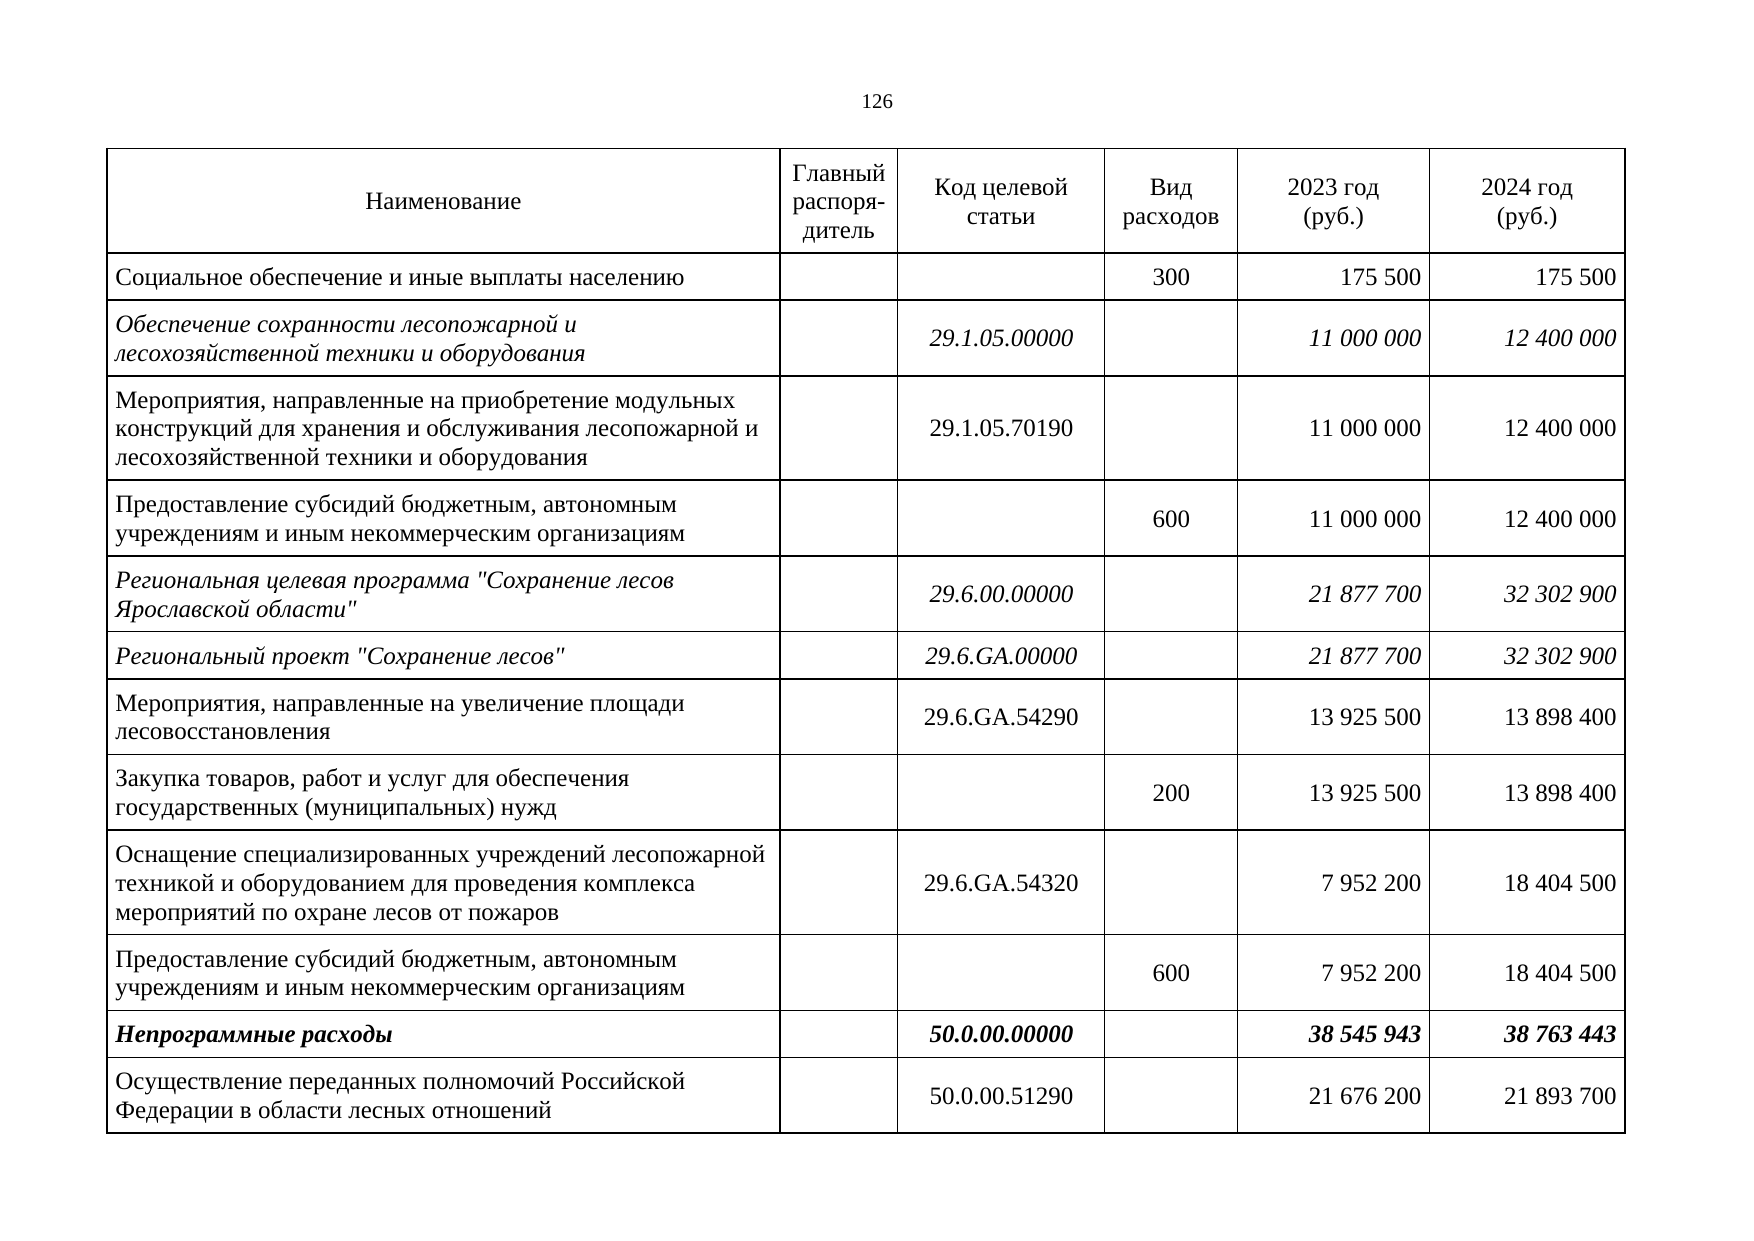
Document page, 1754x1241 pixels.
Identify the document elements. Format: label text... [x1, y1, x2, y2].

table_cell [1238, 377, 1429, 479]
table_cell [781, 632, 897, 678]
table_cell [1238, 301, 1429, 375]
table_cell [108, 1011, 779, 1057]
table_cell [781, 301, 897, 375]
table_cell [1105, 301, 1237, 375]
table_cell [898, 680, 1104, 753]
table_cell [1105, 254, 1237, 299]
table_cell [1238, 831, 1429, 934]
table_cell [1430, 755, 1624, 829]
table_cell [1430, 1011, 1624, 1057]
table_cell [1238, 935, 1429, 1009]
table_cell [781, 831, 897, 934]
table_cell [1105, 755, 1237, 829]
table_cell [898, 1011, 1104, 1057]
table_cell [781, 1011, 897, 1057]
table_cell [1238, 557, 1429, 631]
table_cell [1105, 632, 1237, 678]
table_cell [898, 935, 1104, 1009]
table_header Главный распоря-дитель [781, 149, 897, 252]
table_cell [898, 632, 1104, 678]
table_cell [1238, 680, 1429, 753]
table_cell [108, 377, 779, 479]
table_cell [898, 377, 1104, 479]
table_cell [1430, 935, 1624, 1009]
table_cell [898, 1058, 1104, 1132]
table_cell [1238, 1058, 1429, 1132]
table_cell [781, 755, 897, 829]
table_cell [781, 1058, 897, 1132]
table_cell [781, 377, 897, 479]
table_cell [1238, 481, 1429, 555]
table_header 2023 год (руб.) [1238, 149, 1429, 252]
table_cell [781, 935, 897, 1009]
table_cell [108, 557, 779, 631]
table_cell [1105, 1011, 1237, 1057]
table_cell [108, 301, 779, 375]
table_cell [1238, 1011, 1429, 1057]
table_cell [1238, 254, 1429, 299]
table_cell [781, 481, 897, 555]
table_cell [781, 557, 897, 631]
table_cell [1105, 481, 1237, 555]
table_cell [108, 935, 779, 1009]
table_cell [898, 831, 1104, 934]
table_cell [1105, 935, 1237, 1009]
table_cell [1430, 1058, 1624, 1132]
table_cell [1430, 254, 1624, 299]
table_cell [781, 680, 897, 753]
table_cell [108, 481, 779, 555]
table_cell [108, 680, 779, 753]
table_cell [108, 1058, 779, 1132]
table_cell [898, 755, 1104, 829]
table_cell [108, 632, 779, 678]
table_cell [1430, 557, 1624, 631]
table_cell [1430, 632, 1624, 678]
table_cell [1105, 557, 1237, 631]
table_header Наименование [108, 149, 779, 252]
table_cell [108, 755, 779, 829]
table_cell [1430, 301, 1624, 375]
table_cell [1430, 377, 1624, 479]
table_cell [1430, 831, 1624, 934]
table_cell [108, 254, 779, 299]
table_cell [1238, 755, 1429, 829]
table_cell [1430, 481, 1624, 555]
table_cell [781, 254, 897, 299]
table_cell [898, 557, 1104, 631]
table_header 2024 год (руб.) [1430, 149, 1624, 252]
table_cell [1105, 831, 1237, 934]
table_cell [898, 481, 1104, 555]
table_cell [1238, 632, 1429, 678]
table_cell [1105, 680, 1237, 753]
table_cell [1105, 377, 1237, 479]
table_header Вид расходов [1105, 149, 1237, 252]
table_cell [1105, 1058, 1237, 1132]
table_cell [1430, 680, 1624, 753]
table_header Код целевой статьи [898, 149, 1104, 252]
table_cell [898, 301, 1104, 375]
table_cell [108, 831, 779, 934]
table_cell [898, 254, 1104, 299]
